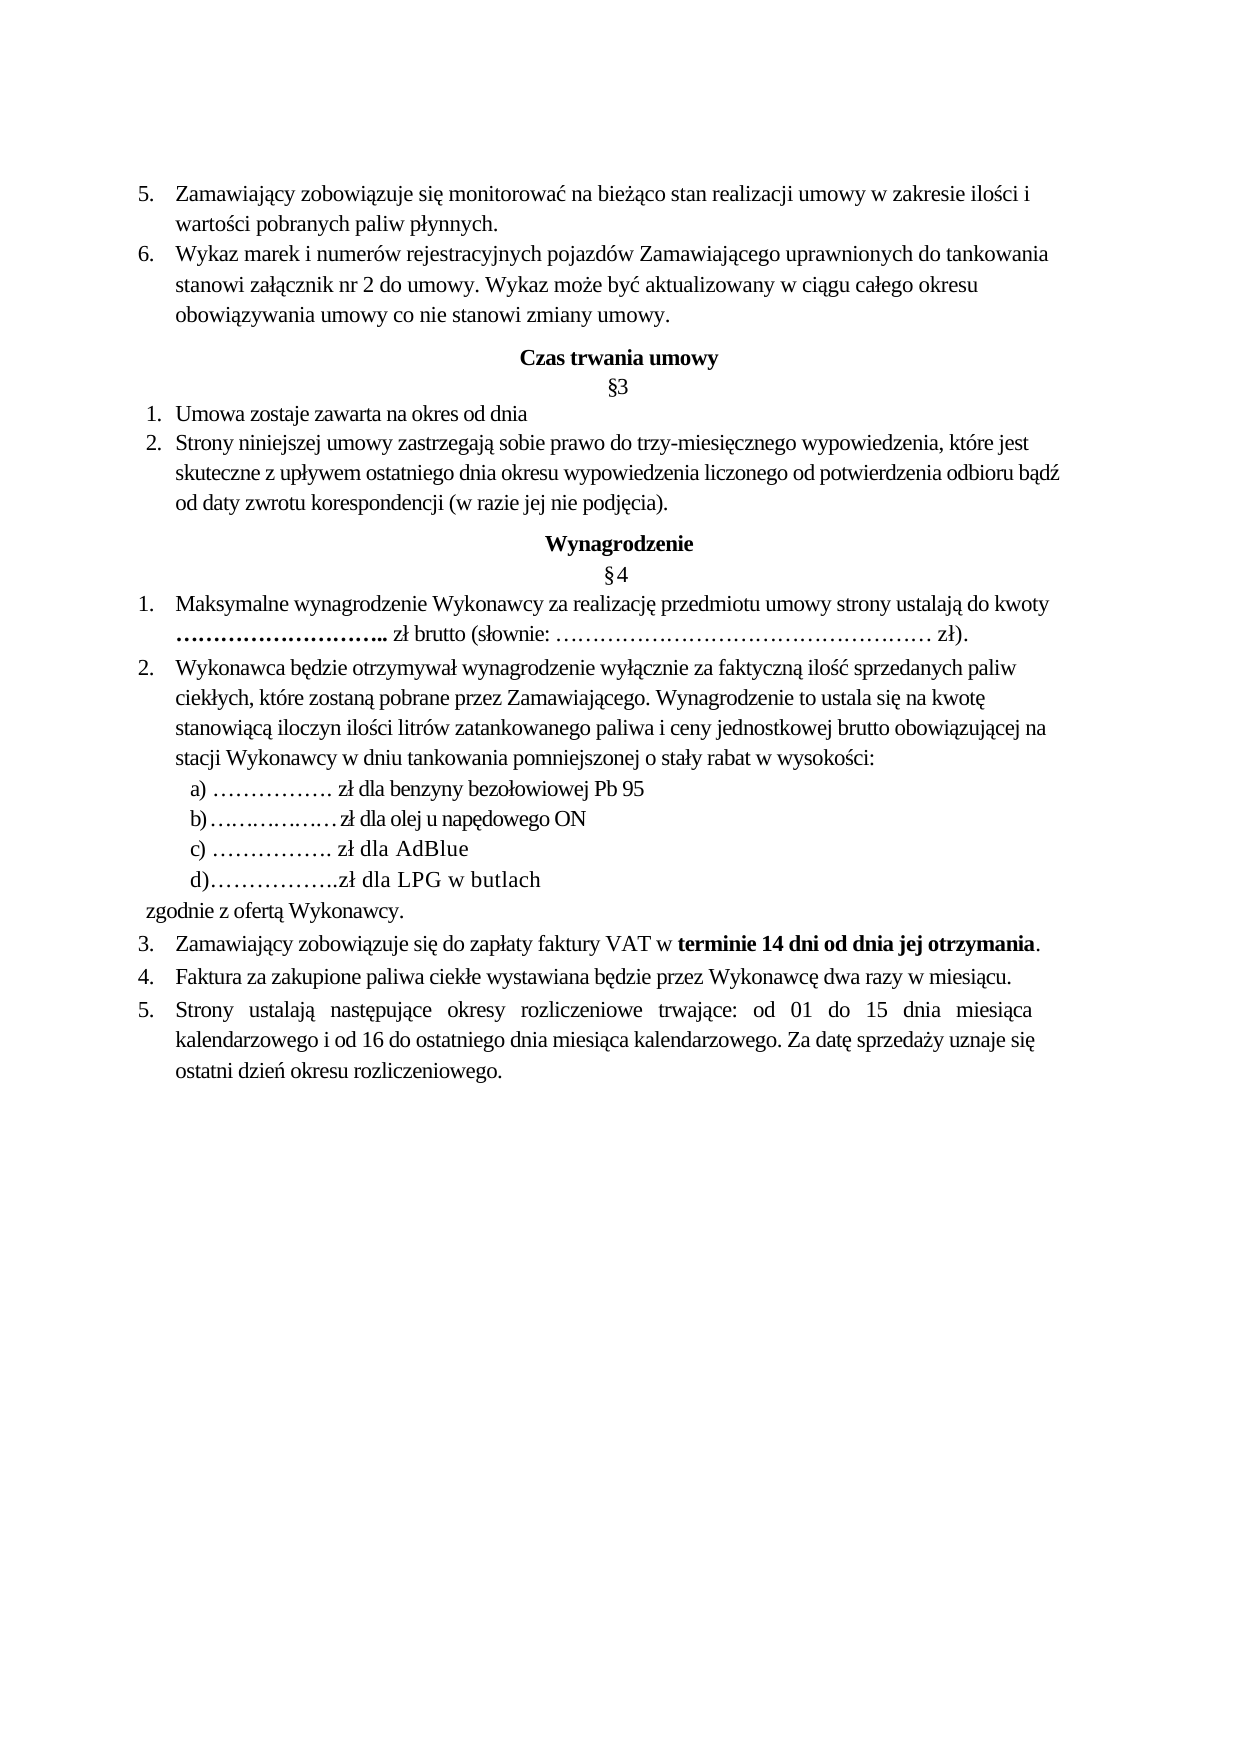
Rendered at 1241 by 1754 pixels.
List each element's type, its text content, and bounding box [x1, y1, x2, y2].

list Wykonawca będzie otrzymywał wynagrodzenie wyłącznie za faktyczną ilość sprzedanych paliw ciekłych, które zostaną pobrane przez Zamawiającego. Wynagrodzenie to ustala się na kwotę stanowiącą iloczyn ilości litrów zatankowanego paliwa i ceny jednostkowej brutto obowiązującej na stacji Wykonawcy w dniu tankowania pomniejszonej o stały rabat w wysokości: [138, 653, 1095, 771]
list Zamawiający zobowiązuje się do zapłaty faktury VAT w terminie 14 dni od dnia jej otrzymania. [138, 930, 1095, 956]
list Wykaz marek i numerów rejestracyjnych pojazdów Zamawiającego uprawnionych do tankowania stanowi załącznik nr 2 do umowy. Wykaz może być aktualizowany w ciągu całego okresu obowiązywania umowy co nie stanowi zmiany umowy. [138, 240, 1095, 327]
text Wynagrodzenie [147, 530, 1092, 556]
text a) ……………. zł dla benzyny bezołowiowej Pb 95 [190, 775, 1095, 801]
text §4 [603, 561, 1095, 587]
text zgodnie z ofertą Wykonawcy. [146, 897, 1095, 923]
list Strony niniejszej umowy zastrzegają sobie prawo do trzy-miesięcznego wypowiedzenia, które jest skuteczne z upływem ostatniego dnia okresu wypowiedzenia liczonego od potwierdzenia odbioru bądź od daty zwrotu korespondencji (w razie jej nie podjęcia). [146, 427, 1084, 517]
text c) ……………. zł dla AdBlue [190, 836, 1095, 862]
list Strony ustalają następujące okresy rozliczeniowe trwające: od 01 do 15 dnia miesiąca kalendarzowego i od 16 do ostatniego dnia miesiąca kalendarzowego. Za datę sprzedaży uznaje się ostatni dzień okresu rozliczeniowego. [138, 996, 1095, 1083]
text Czas trwania umowy [147, 344, 1092, 371]
list Faktura za zakupione paliwa ciekłe wystawiana będzie przez Wykonawcę dwa razy w miesiącu. [138, 963, 1095, 989]
list Zamawiający zobowiązuje się monitorować na bieżąco stan realizacji umowy w zakresie ilości i wartości pobranych paliw płynnych. [138, 180, 1095, 237]
text b) ……………… zł dla olej u napędowego ON [190, 805, 1095, 832]
text §3 [152, 377, 1095, 399]
list Umowa zostaje zawarta na okres od dnia [146, 403, 885, 426]
list Maksymalne wynagrodzenie Wykonawcy za realizację przedmiotu umowy strony ustalają do kwoty ……………………….. zł brutto (słownie: …………………………………………… zł). [138, 590, 1095, 647]
text d)……………..zł dla LPG w butlach [190, 866, 1095, 892]
